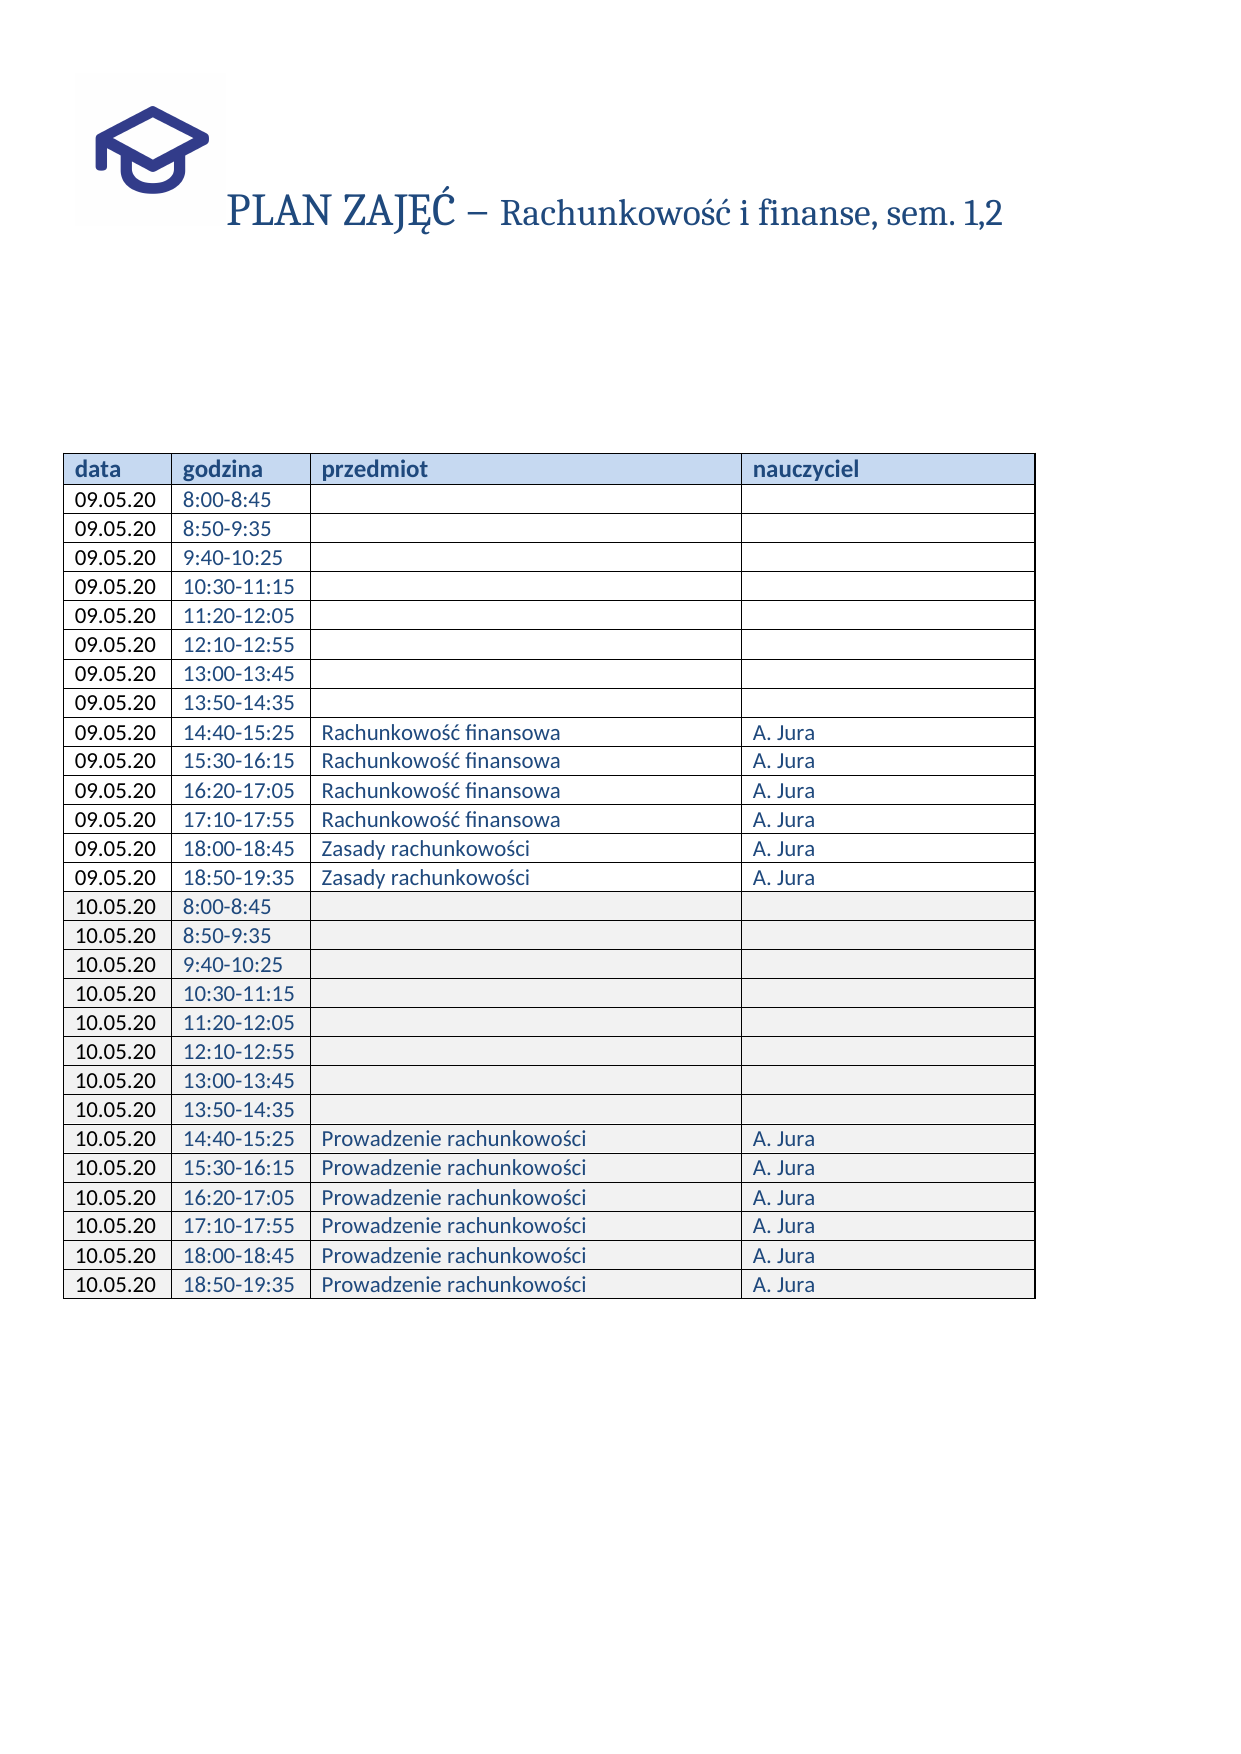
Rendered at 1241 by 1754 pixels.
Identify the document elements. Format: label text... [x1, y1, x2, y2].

table_cell 16:20-17:05 [172, 1183, 310, 1211]
table_cell [311, 1095, 741, 1123]
table_cell Prowadzenie rachunkowości [311, 1270, 741, 1298]
table_cell [311, 630, 741, 658]
table_cell 10.05.20 [64, 892, 171, 920]
table_cell 11:20-12:05 [172, 1008, 310, 1036]
table_cell Rachunkowość finansowa [311, 747, 741, 775]
table_cell [742, 1095, 1034, 1123]
table_cell 14:40-15:25 [172, 1125, 310, 1152]
table_cell [742, 689, 1034, 717]
table_cell 09.05.20 [64, 689, 171, 717]
table_cell 10.05.20 [64, 1212, 171, 1240]
table_cell [311, 921, 741, 949]
table_cell [311, 1037, 741, 1065]
table_cell Prowadzenie rachunkowości [311, 1125, 741, 1152]
table_cell 10.05.20 [64, 1095, 171, 1123]
table_cell [742, 1037, 1034, 1065]
table_cell [742, 1008, 1034, 1036]
table_cell [311, 979, 741, 1007]
table_cell A. Jura [742, 718, 1034, 746]
table_header godzina [172, 454, 310, 484]
table_cell 16:20-17:05 [172, 776, 310, 804]
table_cell 10.05.20 [64, 1154, 171, 1182]
table_cell [311, 543, 741, 571]
table_cell 09.05.20 [64, 834, 171, 862]
table_cell A. Jura [742, 1125, 1034, 1152]
table_cell A. Jura [742, 834, 1034, 862]
table_header data [64, 454, 171, 484]
table_cell 09.05.20 [64, 630, 171, 658]
table_cell 13:50-14:35 [172, 689, 310, 717]
table_cell 10.05.20 [64, 1183, 171, 1211]
table_cell [742, 921, 1034, 949]
table_cell 10.05.20 [64, 1125, 171, 1152]
table_cell 18:00-18:45 [172, 1241, 310, 1269]
table_cell A. Jura [742, 1241, 1034, 1269]
table_cell 10.05.20 [64, 1270, 171, 1298]
table_cell 9:40-10:25 [172, 543, 310, 571]
table_cell [742, 572, 1034, 600]
table_cell A. Jura [742, 1154, 1034, 1182]
table_cell A. Jura [742, 747, 1034, 775]
table_cell [311, 601, 741, 629]
table_cell [742, 660, 1034, 687]
table_cell 10.05.20 [64, 1241, 171, 1269]
table_cell 18:50-19:35 [172, 1270, 310, 1298]
table_cell 8:00-8:45 [172, 485, 310, 513]
table_cell [742, 601, 1034, 629]
table_cell [311, 1008, 741, 1036]
table_cell Rachunkowość finansowa [311, 805, 741, 833]
table_cell Rachunkowość finansowa [311, 718, 741, 746]
table_cell 09.05.20 [64, 572, 171, 600]
table_cell 10.05.20 [64, 1066, 171, 1094]
table_cell 14:40-15:25 [172, 718, 310, 746]
table_cell 10.05.20 [64, 921, 171, 949]
table_cell 12:10-12:55 [172, 1037, 310, 1065]
table_cell 9:40-10:25 [172, 950, 310, 978]
table_cell [742, 514, 1034, 542]
table_cell [311, 514, 741, 542]
table_cell 18:50-19:35 [172, 863, 310, 891]
table_cell 10.05.20 [64, 979, 171, 1007]
table_cell A. Jura [742, 1212, 1034, 1240]
table_cell Prowadzenie rachunkowości [311, 1212, 741, 1240]
table_cell 09.05.20 [64, 485, 171, 513]
table_cell 09.05.20 [64, 601, 171, 629]
table_cell 09.05.20 [64, 543, 171, 571]
table_cell [742, 1066, 1034, 1094]
table_cell [311, 572, 741, 600]
table_cell 09.05.20 [64, 660, 171, 687]
table_cell 10.05.20 [64, 1037, 171, 1065]
table_cell [742, 630, 1034, 658]
table_cell 17:10-17:55 [172, 1212, 310, 1240]
table_cell 17:10-17:55 [172, 805, 310, 833]
table_cell A. Jura [742, 1270, 1034, 1298]
table_cell 09.05.20 [64, 805, 171, 833]
table_cell 10.05.20 [64, 1008, 171, 1036]
table_cell 09.05.20 [64, 747, 171, 775]
table_cell [742, 950, 1034, 978]
table_cell 09.05.20 [64, 514, 171, 542]
table_cell 13:00-13:45 [172, 1066, 310, 1094]
table_cell [311, 485, 741, 513]
table_cell [311, 950, 741, 978]
table_cell A. Jura [742, 805, 1034, 833]
table_cell 15:30-16:15 [172, 747, 310, 775]
table_cell [311, 660, 741, 687]
table_cell 09.05.20 [64, 718, 171, 746]
table_cell Rachunkowość finansowa [311, 776, 741, 804]
table_cell A. Jura [742, 863, 1034, 891]
table_cell 10:30-11:15 [172, 979, 310, 1007]
table_header przedmiot [311, 454, 741, 484]
table_cell 15:30-16:15 [172, 1154, 310, 1182]
table_cell Zasady rachunkowości [311, 863, 741, 891]
table_cell [742, 979, 1034, 1007]
table_cell A. Jura [742, 776, 1034, 804]
table_cell [311, 1066, 741, 1094]
table_cell Zasady rachunkowości [311, 834, 741, 862]
table_cell 11:20-12:05 [172, 601, 310, 629]
table_cell 8:50-9:35 [172, 514, 310, 542]
table_cell Prowadzenie rachunkowości [311, 1154, 741, 1182]
table_cell 10.05.20 [64, 950, 171, 978]
table_cell [742, 485, 1034, 513]
table_header nauczyciel [742, 454, 1034, 484]
table_cell 8:50-9:35 [172, 921, 310, 949]
table_cell 12:10-12:55 [172, 630, 310, 658]
table_cell 09.05.20 [64, 776, 171, 804]
table_cell [742, 892, 1034, 920]
table_cell 13:50-14:35 [172, 1095, 310, 1123]
table_cell 13:00-13:45 [172, 660, 310, 687]
table_cell A. Jura [742, 1183, 1034, 1211]
table_cell 8:00-8:45 [172, 892, 310, 920]
picture [75, 73, 227, 226]
table_cell [311, 892, 741, 920]
table_cell [742, 543, 1034, 571]
table_cell Prowadzenie rachunkowości [311, 1183, 741, 1211]
table_cell 10:30-11:15 [172, 572, 310, 600]
table_cell Prowadzenie rachunkowości [311, 1241, 741, 1269]
table_cell 09.05.20 [64, 863, 171, 891]
table_cell 18:00-18:45 [172, 834, 310, 862]
table_cell [311, 689, 741, 717]
